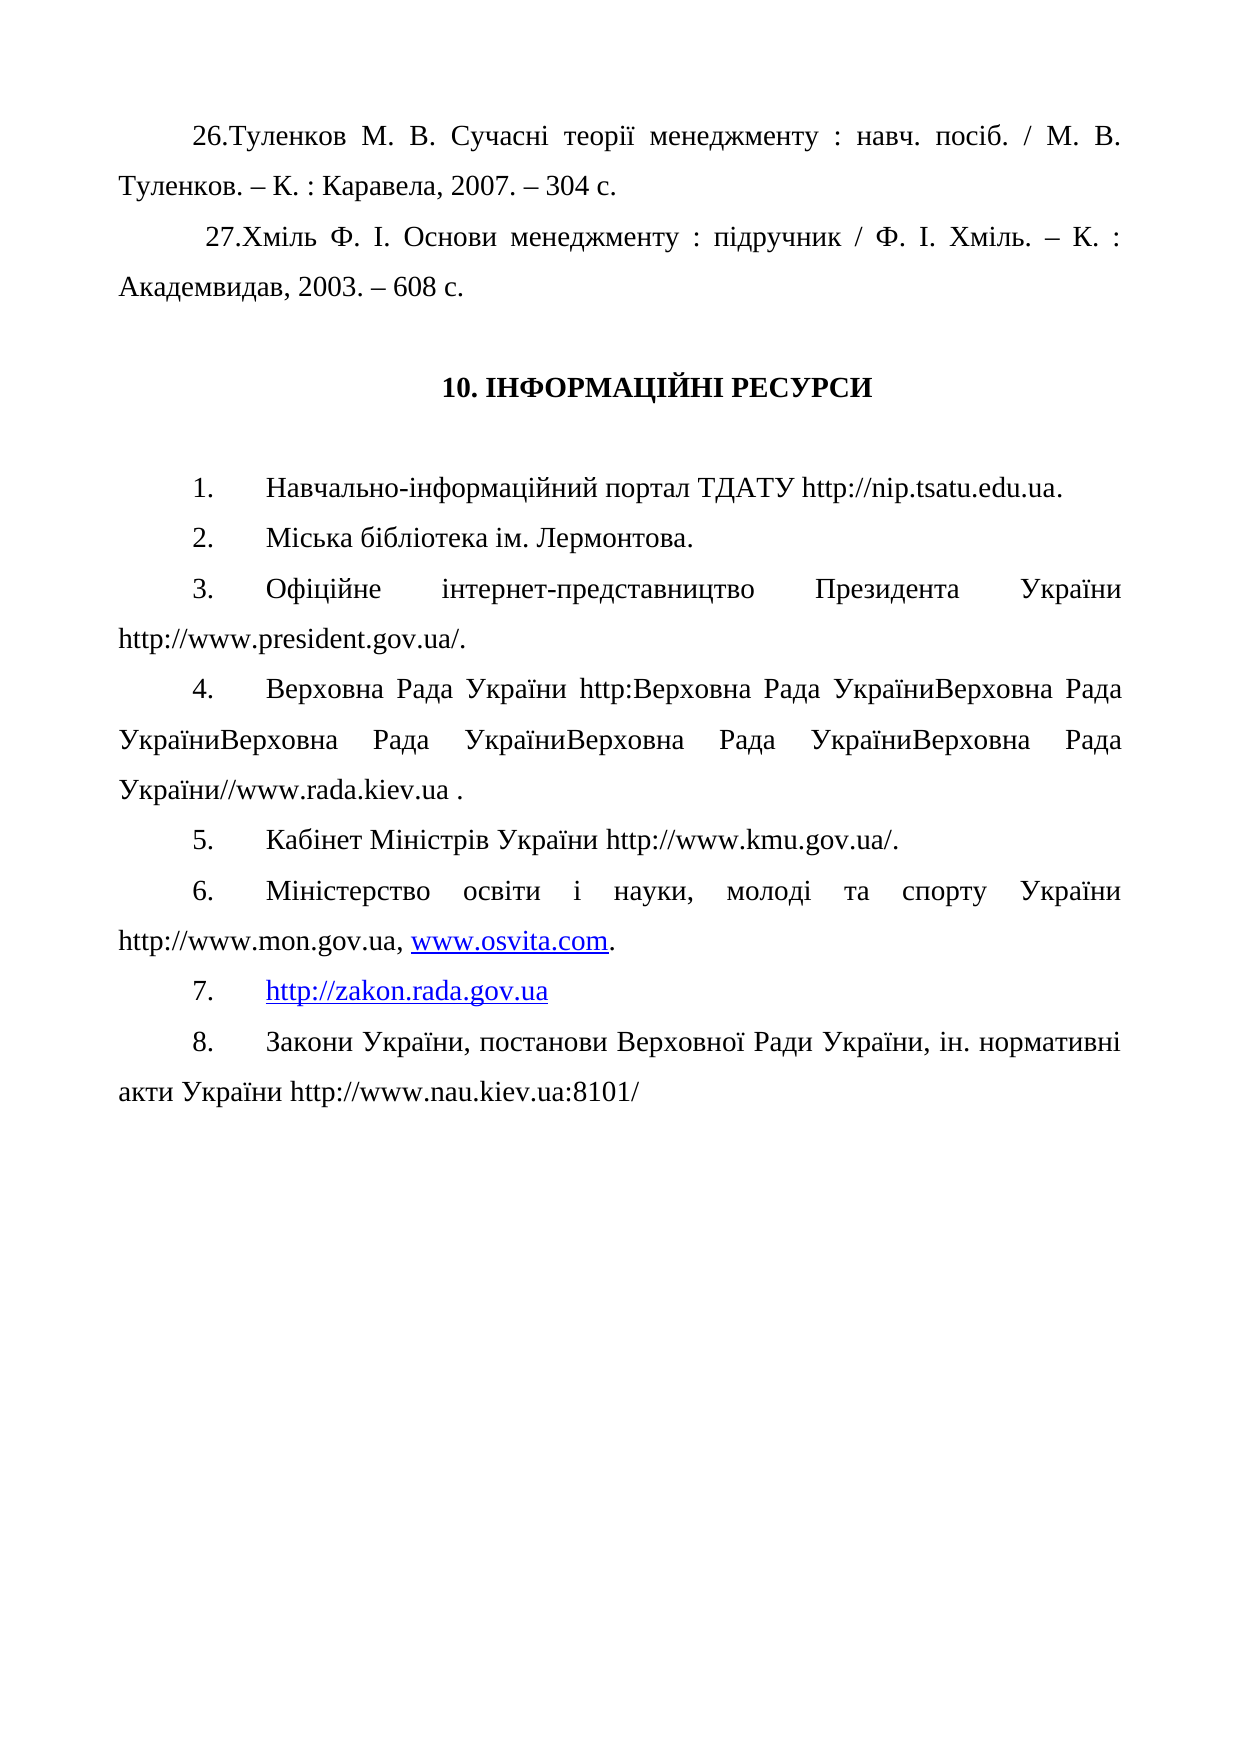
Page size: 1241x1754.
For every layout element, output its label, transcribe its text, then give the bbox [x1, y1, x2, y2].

text 26.Туленков М. В. Сучасні теорії менеджменту : навч. посіб. / М. В. Туленков. – К. : Каравела, 2007. – 304 с. [118, 118, 1122, 202]
list Кабінет Міністрів України http://www.kmu.gov.ua/. [118, 822, 1122, 856]
list Офіційне інтернет-представництво Президента України http://www.president.gov.ua/. [118, 571, 1122, 655]
list http://zakon.rada.gov.ua [118, 973, 1122, 1007]
list Закони України, постанови Верховної Ради України, ін. нормативні акти України http://www.nau.kiev.ua:8101/ [118, 1024, 1122, 1108]
text 10. ІНФОРМАЦІЙНІ РЕСУРСИ [118, 370, 1122, 403]
list Верховна Рада України http:Верховна Рада УкраїниВерховна Рада УкраїниВерховна Рада УкраїниВерховна Рада УкраїниВерховна Рада України//www.rada.kiev.ua . [118, 672, 1122, 806]
list Міністерство освіти і науки, молоді та спорту України http://www.mon.gov.ua, www.osvita.com. [118, 873, 1122, 957]
list Навчально-інформаційний портал ТДАТУ http://nip.tsatu.edu.ua. [118, 470, 1122, 504]
text 27.Хміль Ф. І. Основи менеджменту : підручник / Ф. І. Хміль. – К. : Академвидав, 2003. – 608 с. [118, 219, 1122, 303]
list Міська бібліотека ім. Лермонтова. [118, 521, 1122, 554]
